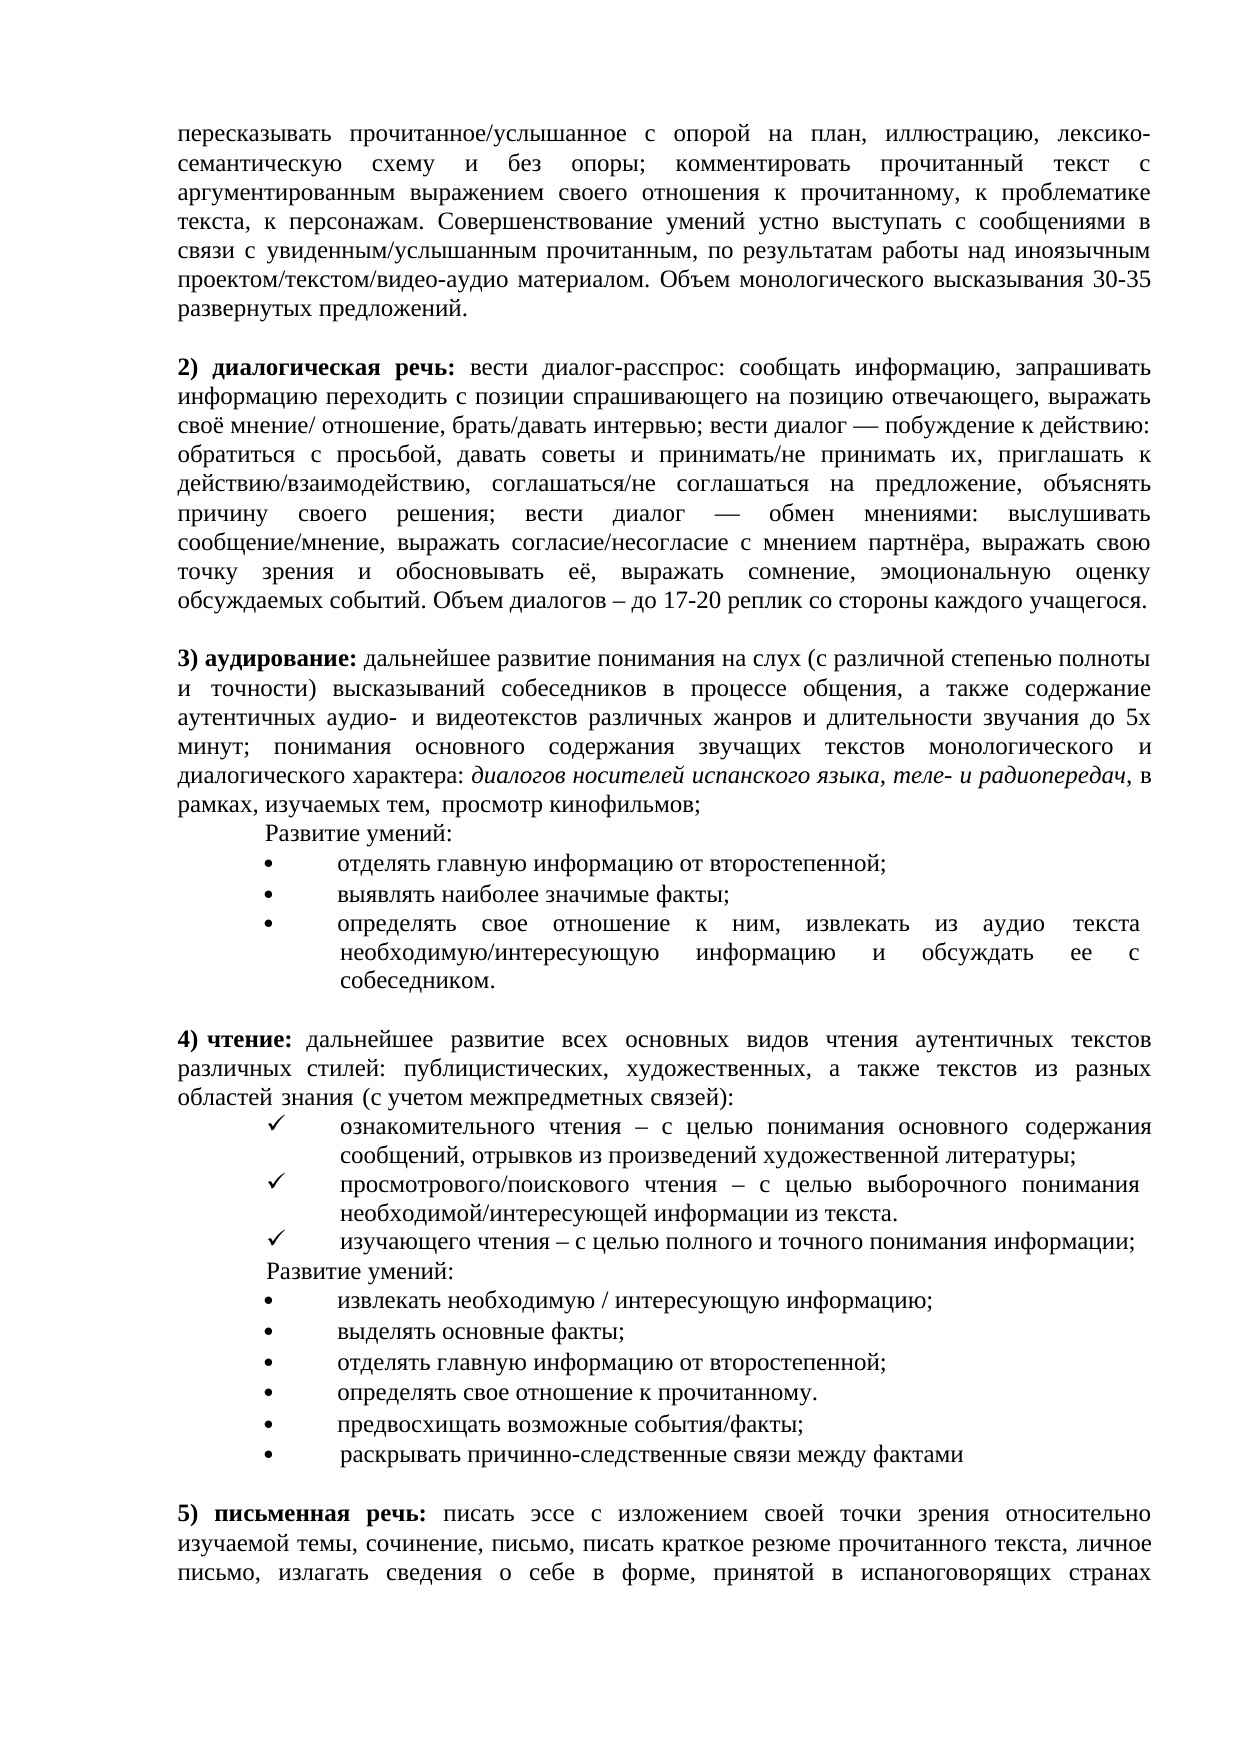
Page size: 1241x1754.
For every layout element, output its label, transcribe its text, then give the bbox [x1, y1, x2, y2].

list отделять главную информацию от второстепенной; [250, 847, 1152, 878]
list определять свое отношение к прочитанному. [264, 1376, 1140, 1407]
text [177, 1498, 1152, 1586]
list изучающего чтения – с целью полного и точного понимания информации; [266, 1227, 1140, 1256]
list выделять основные факты; [264, 1315, 752, 1346]
list отделять главную информацию от второстепенной; [264, 1346, 1140, 1376]
list чтение: дальнейшее развитие всех основных видов чтения аутентичных текстов различных стилей: публицистических, художественных, а также текстов из разных областей знания (с учетом межпредметных связей): [177, 1023, 1152, 1111]
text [177, 118, 1152, 322]
text Развитие умений: [189, 1256, 752, 1284]
text 3) аудирование: дальнейшее развитие понимания на слух (с различной степенью полноты и точности) высказываний собеседников в процессе общения, а также содержание аутентичных аудио- и видеотекстов различных жанров и длительности звучания до 5х минут; понимания основного содержания звучащих текстов монологического и диалогического характера: диалогов носителей испанского языка, теле- и радиопередач, в рамках, изучаемых тем, просмотр кинофильмов; [177, 643, 1152, 818]
list раскрывать причинно-следственные связи между фактами [264, 1438, 1140, 1469]
list ознакомительного чтения – с целью понимания основного содержания сообщений, отрывков из произведений художественной литературы; [266, 1111, 1152, 1169]
list извлекать необходимую / интересующую информацию; [264, 1284, 1140, 1315]
list предвосхищать возможные события/факты; [264, 1409, 1140, 1438]
text 2) диалогическая речь: вести диалог-расспрос: сообщать информацию, запрашивать информацию переходить с позиции спрашивающего на позицию отвечающего, выражать своё мнение/ отношение, брать/давать интервью; вести диалог — побуждение к действию: обратиться с просьбой, давать советы и принимать/не принимать их, приглашать к действию/взаимодействию, соглашаться/не соглашаться на предложение, объяснять причину своего решения; вести диалог — обмен мнениями: выслушивать сообщение/мнение, выражать согласие/несогласие с мнением партнёра, выражать свою точку зрения и обосновывать её, выражать сомнение, эмоциональную оценку обсуждаемых событий. Объем диалогов – до 17-20 реплик со стороны каждого учащегося. [177, 351, 1152, 614]
text Развитие умений: [264, 818, 752, 847]
list выявлять наиболее значимые факты; [264, 878, 752, 908]
list определять свое отношение к ним, извлекать из аудио текста необходимую/интересующую информацию и обсуждать ее с собеседником. [264, 908, 1140, 994]
list просмотрового/поискового чтения – с целью выборочного понимания необходимой/интересующей информации из текста. [266, 1169, 1141, 1227]
